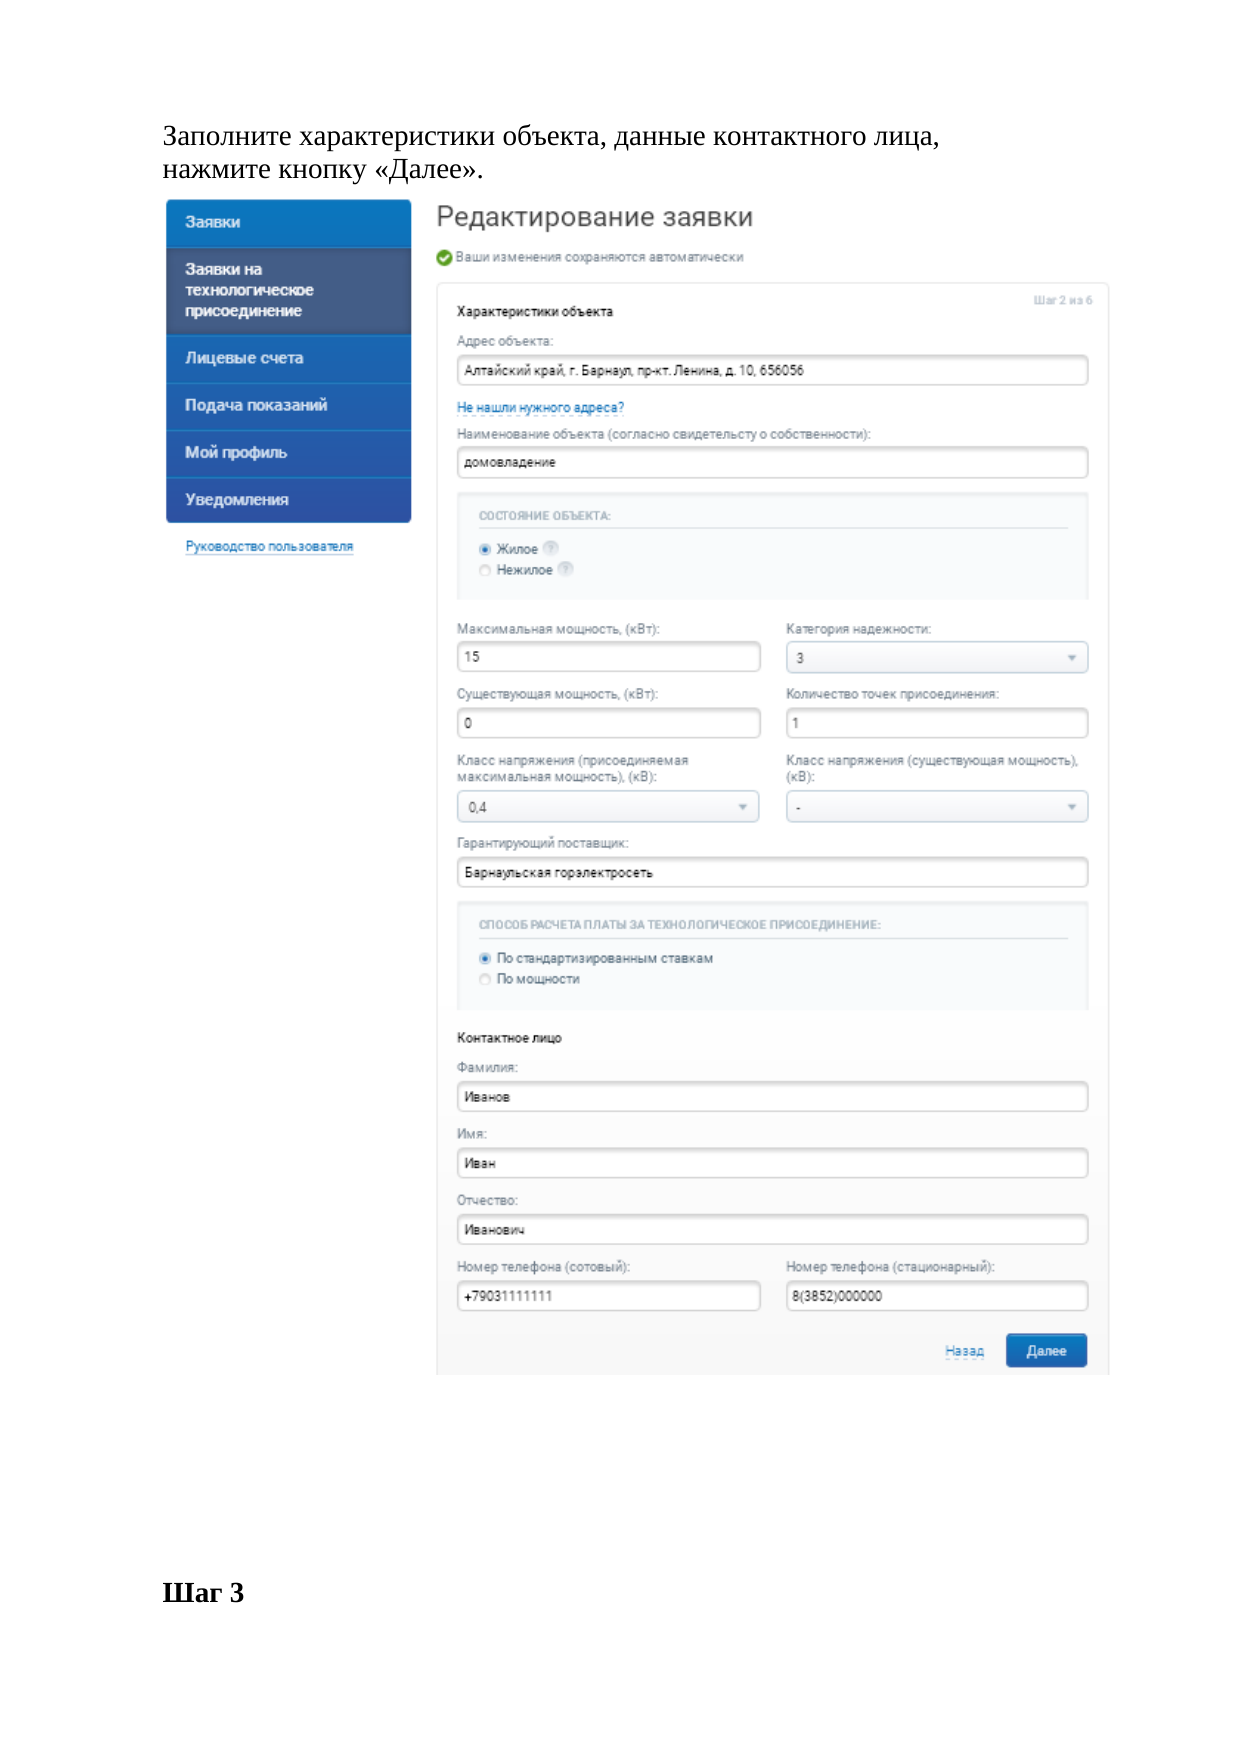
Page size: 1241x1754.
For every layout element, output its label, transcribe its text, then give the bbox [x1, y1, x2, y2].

list Шаг 3 [162, 1576, 1152, 1609]
text Заполните характеристики объекта, данные контактного лица, [162, 118, 1152, 152]
picture [162, 185, 1150, 1375]
